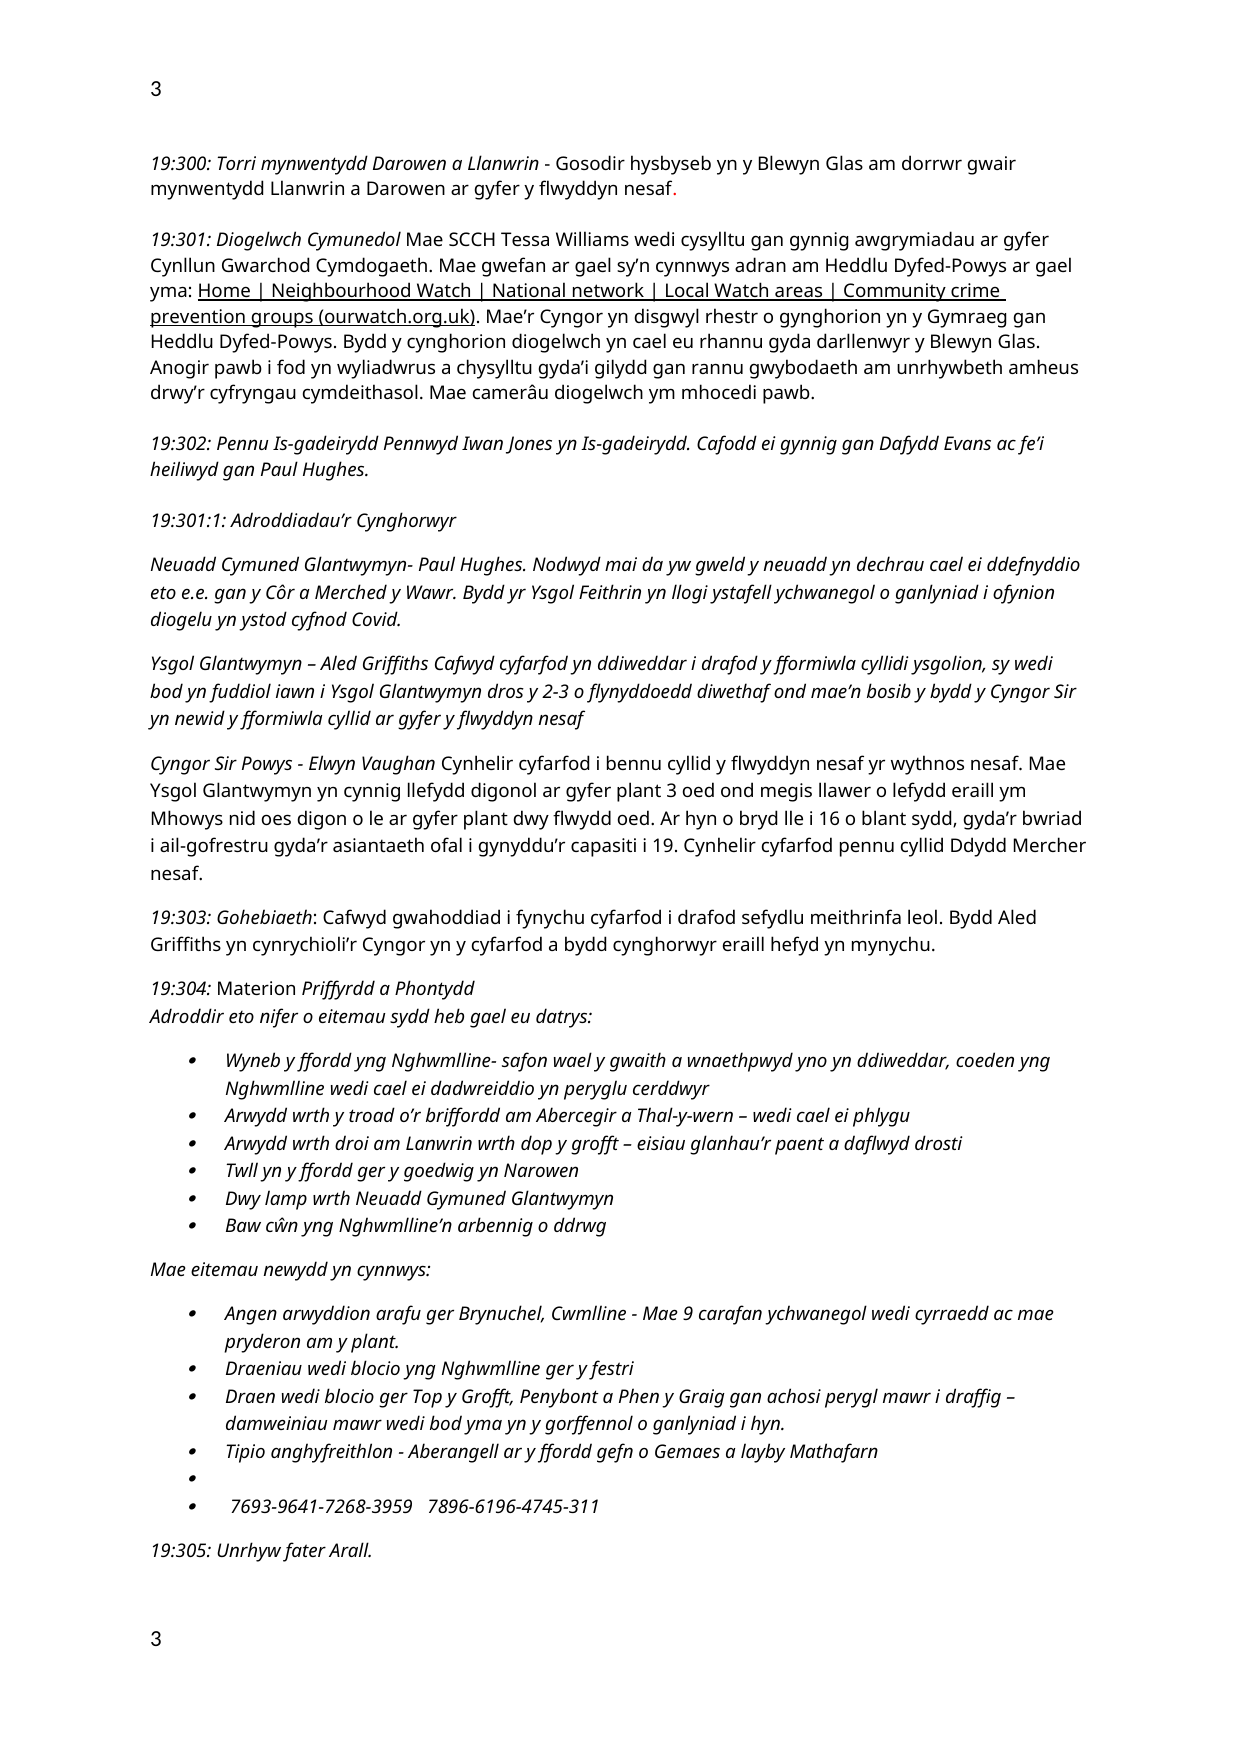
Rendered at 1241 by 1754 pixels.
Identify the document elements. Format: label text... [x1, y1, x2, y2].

text Cyngor Sir Powys - Elwyn Vaughan Cynhelir cyfarfod i bennu cyllid y flwyddyn nesaf yr wythnos nesaf. Mae Ysgol Glantwymyn yn cynnig llefydd digonol ar gyfer plant 3 oed ond megis llawer o lefydd eraill ym Mhowys nid oes digon o le ar gyfer plant dwy flwydd oed. Ar hyn o bryd lle i 16 o blant sydd, gyda’r bwriad i ail-gofrestru gyda’r asiantaeth ofal i gynyddu’r capasiti i 19. Cynhelir cyfarfod pennu cyllid Ddydd Mercher nesaf. [150, 750, 1090, 885]
text 19:304: Materion Priffyrdd a Phontydd [150, 976, 1090, 1001]
list Arwydd wrth y troad o’r briffordd am Abercegir a Thal-y-wern – wedi cael ei phlygu [187, 1102, 1090, 1128]
list Draen wedi blocio ger Top y Grofft, Penybont a Phen y Graig gan achosi perygl mawr i draffig – damweiniau mawr wedi bod yma yn y gorffennol o ganlyniad i hyn. [187, 1383, 1090, 1436]
text 19:301: Diogelwch Cymunedol Mae SCCH Tessa Williams wedi cysylltu gan gynnig awgrymiadau ar gyfer Cynllun Gwarchod Cymdogaeth. Mae gwefan ar gael sy’n cynnwys adran am Heddlu Dyfed-Powys ar gael yma: Home | Neighbourhood Watch | National network | Local Watch areas | Community crime prevention groups (ourwatch.org.uk). Mae’r Cyngor yn disgwyl rhestr o gynghorion yn y Gymraeg gan Heddlu Dyfed-Powys. Bydd y cynghorion diogelwch yn cael eu rhannu gyda darllenwyr y Blewyn Glas. Anogir pawb i fod yn wyliadwrus a chysylltu gyda’i gilydd gan rannu gwybodaeth am unrhywbeth amheus drwy’r cyfryngau cymdeithasol. Mae camerâu diogelwch ym mhocedi pawb. [150, 227, 1090, 405]
text 19:303: Gohebiaeth: Cafwyd gwahoddiad i fynychu cyfarfod i drafod sefydlu meithrinfa leol. Bydd Aled Griffiths yn cynrychioli’r Cyngor yn y cyfarfod a bydd cynghorwyr eraill hefyd yn mynychu. [150, 904, 1090, 957]
list Dwy lamp wrth Neuadd Gymuned Glantwymyn [187, 1185, 1090, 1210]
list Arwydd wrth droi am Lanwrin wrth dop y grofft – eisiau glanhau’r paent a daflwyd drosti [187, 1130, 1090, 1155]
text 19:300: Torri mynwentydd Darowen a Llanwrin - Gosodir hysbyseb yn y Blewyn Glas am dorrwr gwair mynwentydd Llanwrin a Darowen ar gyfer y flwyddyn nesaf. [150, 150, 1090, 201]
list Wyneb y ffordd yng Nghwmlline- safon wael y gwaith a wnaethpwyd yno yn ddiweddar, coeden yng Nghwmlline wedi cael ei dadwreiddio yn peryglu cerddwyr [187, 1047, 1090, 1100]
list Angen arwyddion arafu ger Brynuchel, Cwmlline - Mae 9 carafan ychwanegol wedi cyrraedd ac mae pryderon am y plant. [187, 1301, 1090, 1354]
list Baw cŵn yng Nghwmlline’n arbennig o ddrwg [187, 1212, 1090, 1238]
text 19:302: Pennu Is-gadeirydd Pennwyd Iwan Jones yn Is-gadeirydd. Cafodd ei gynnig gan Dafydd Evans ac fe’i heiliwyd gan Paul Hughes. [150, 431, 1090, 482]
list Tipio anghyfreithlon - Aberangell ar y ffordd gefn o Gemaes a layby Mathafarn [187, 1438, 1090, 1464]
list Twll yn y ffordd ger y goedwig yn Narowen [187, 1157, 1090, 1183]
list Draeniau wedi blocio yng Nghwmlline ger y festri [187, 1356, 1090, 1381]
text Ysgol Glantwymyn – Aled Griffiths Cafwyd cyfarfod yn ddiweddar i drafod y fformiwla cyllidi ysgolion, sy wedi bod yn fuddiol iawn i Ysgol Glantwymyn dros y 2-3 o flynyddoedd diwethaf ond mae’n bosib y bydd y Cyngor Sir yn newid y fformiwla cyllid ar gyfer y flwyddyn nesaf [150, 651, 1090, 731]
text Adroddir eto nifer o eitemau sydd heb gael eu datrys: [150, 1003, 1090, 1029]
text Mae eitemau newydd yn cynnwys: [150, 1256, 1090, 1282]
text 19:305: Unrhyw fater Arall. [150, 1537, 1090, 1563]
text 19:301:1: Adroddiadau’r Cynghorwyr [150, 507, 1090, 533]
text Neuadd Cymuned Glantwymyn- Paul Hughes. Nodwyd mai da yw gweld y neuadd yn dechrau cael ei ddefnyddio eto e.e. gan y Côr a Merched y Wawr. Bydd yr Ysgol Feithrin yn llogi ystafell ychwanegol o ganlyniad i ofynion diogelu yn ystod cyfnod Covid. [150, 551, 1090, 632]
list 7693-9641-7268-3959 7896-6196-4745-311 [187, 1493, 1090, 1519]
